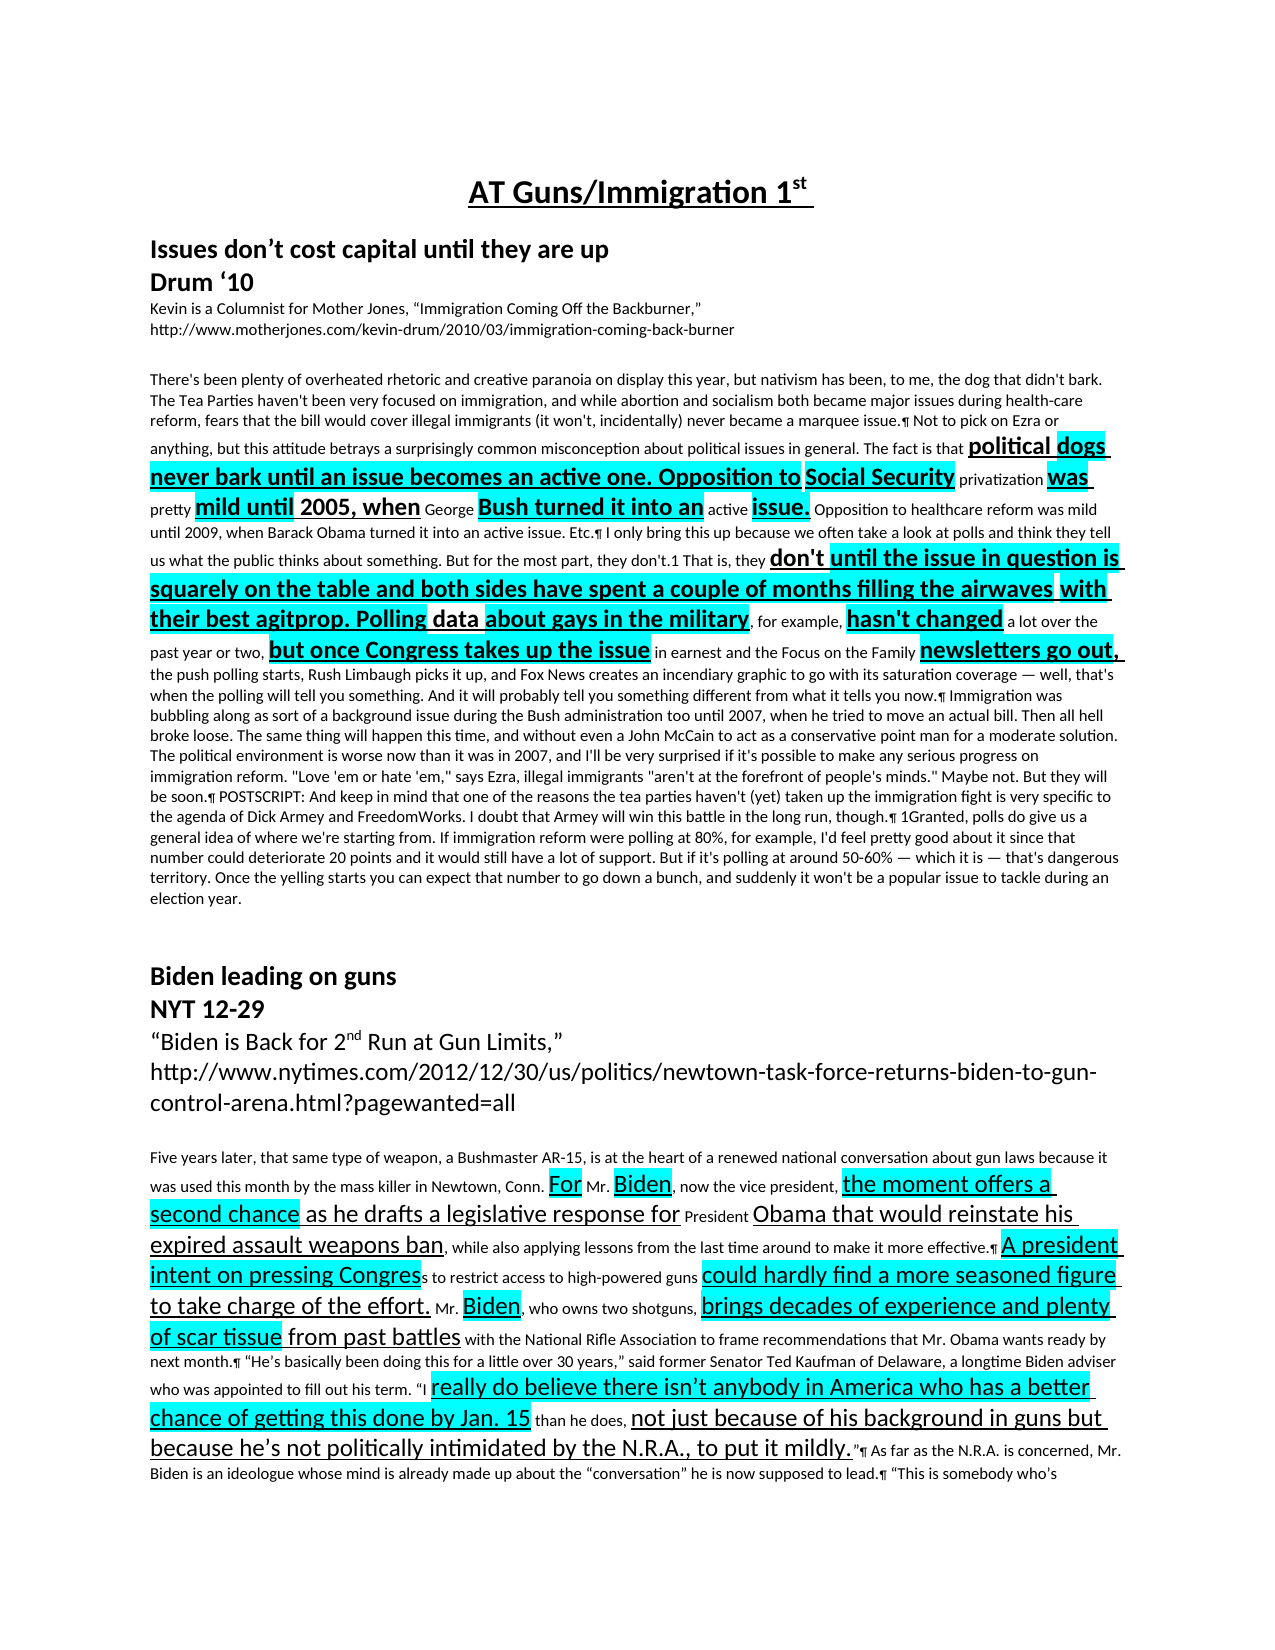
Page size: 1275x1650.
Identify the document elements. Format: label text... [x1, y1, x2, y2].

text “Biden is Back for 2nd Run at Gun Limits,” http://www.nytimes.com/2012/12/30/us/politics/newtown-task-force-returns-biden-to-gun-control-arena.html?pagewanted=all [150, 1026, 1125, 1117]
text Issues don’t cost capital until they are up [150, 232, 1125, 265]
text There's been plenty of overheated rhetoric and creative paranoia on display this year, but nativism has been, to me, the dog that didn't bark. The Tea Parties haven't been very focused on immigration, and while abortion and socialism both became major issues during health-care reform, fears that the bill would cover illegal immigrants (it won't, incidentally) never became a marquee issue.¶ Not to pick on Ezra or anything, but this attitude betrays a surprisingly common misconception about political issues in general. The fact is that political dogs never bark until an issue becomes an active one. Opposition to Social Security privatization was pretty mild until 2005, when George Bush turned it into an active issue. Opposition to healthcare reform was mild until 2009, when Barack Obama turned it into an active issue. Etc.¶ I only bring this up because we often take a look at polls and think they tell us what the public thinks about something. But for the most part, they don't.1 That is, they don't until the issue in question is squarely on the table and both sides have spent a couple of months filling the airwaves with their best agitprop. Polling data about gays in the military, for example, hasn't changed a lot over the past year or two, but once Congress takes up the issue in earnest and the Focus on the Family newsletters go out, the push polling starts, Rush Limbaugh picks it up, and Fox News creates an incendiary graphic to go with its saturation coverage — well, that's when the polling will tell you something. And it will probably tell you something different from what it tells you now.¶ Immigration was bubbling along as sort of a background issue during the Bush administration too until 2007, when he tried to move an actual bill. Then all hell broke loose. The same thing will happen this time, and without even a John McCain to act as a conservative point man for a moderate solution. The political environment is worse now than it was in 2007, and I'll be very surprised if it's possible to make any serious progress on immigration reform. "Love 'em or hate 'em," says Ezra, illegal immigrants "aren't at the forefront of people's minds." Maybe not. But they will be soon.¶ POSTSCRIPT: And keep in mind that one of the reasons the tea parties haven't (yet) taken up the immigration fight is very specific to the agenda of Dick Armey and FreedomWorks. I doubt that Armey will win this battle in the long run, though.¶ 1Granted, polls do give us a general idea of where we're starting from. If immigration reform were polling at 80%, for example, I'd feel pretty good about it since that number could deteriorate 20 points and it would still have a lot of support. But if it's polling at around 50-60% — which it is — that's dangerous territory. Once the yelling starts you can expect that number to go down a bunch, and suddenly it won't be a popular issue to tackle during an election year. [150, 570, 1125, 908]
text Drum ‘10 [150, 265, 1125, 298]
text Biden leading on guns [150, 959, 1125, 993]
text There's been plenty of overheated rhetoric and creative paranoia on display this year, but nativism has been, to me, the dog that didn't bark. The Tea Parties haven't been very focused on immigration, and while abortion and socialism both became major issues during health-care reform, fears that the bill would cover illegal immigrants (it won't, incidentally) never became a marquee issue.¶ Not to pick on Ezra or anything, but this attitude betrays a surprisingly common misconception about political issues in general. The fact is that political dogs never bark until an issue becomes an active one. Opposition to Social Security privatization was pretty mild until 2005, when George Bush turned it into an active issue. Opposition to healthcare reform was mild until 2009, when Barack Obama turned it into an active issue. Etc.¶ I only bring this up because we often take a look at polls and think they tell us what the public thinks about something. But for the most part, they don't.1 That is, they don't until the issue in question is squarely on the table and both sides have spent a couple of months filling the airwaves with their best agitprop. Polling data about gays in the military, for example, hasn't changed a lot over the past year or two, but once Congress takes up the issue in earnest and the Focus on the Family newsletters go out, the push polling starts, Rush Limbaugh picks it up, and Fox News creates an incendiary graphic to go with its saturation coverage — well, that's when the polling will tell you something. And it will probably tell you something different from what it tells you now.¶ Immigration was bubbling along as sort of a background issue during the Bush administration too until 2007, when he tried to move an actual bill. Then all hell broke loose. The same thing will happen this time, and without even a John McCain to act as a conservative point man for a moderate solution. The political environment is worse now than it was in 2007, and I'll be very surprised if it's possible to make any serious progress on immigration reform. "Love 'em or hate 'em," says Ezra, illegal immigrants "aren't at the forefront of people's minds." Maybe not. But they will be soon.¶ POSTSCRIPT: And keep in mind that one of the reasons the tea parties haven't (yet) taken up the immigration fight is very specific to the agenda of Dick Armey and FreedomWorks. I doubt that Armey will win this battle in the long run, though.¶ 1Granted, polls do give us a general idea of where we're starting from. If immigration reform were polling at 80%, for example, I'd feel pretty good about it since that number could deteriorate 20 points and it would still have a lot of support. But if it's polling at around 50-60% — which it is — that's dangerous territory. Once the yelling starts you can expect that number to go down a bunch, and suddenly it won't be a popular issue to tackle during an election year. [150, 369, 1125, 573]
text AT Guns/Immigration 1st [150, 171, 1125, 212]
text Kevin is a Columnist for Mother Jones, “Immigration Coming Off the Backburner,” http://www.motherjones.com/kevin-drum/2010/03/immigration-coming-back-burner [150, 298, 1125, 339]
text NYT 12-29 [150, 993, 1125, 1026]
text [150, 1148, 1125, 1483]
